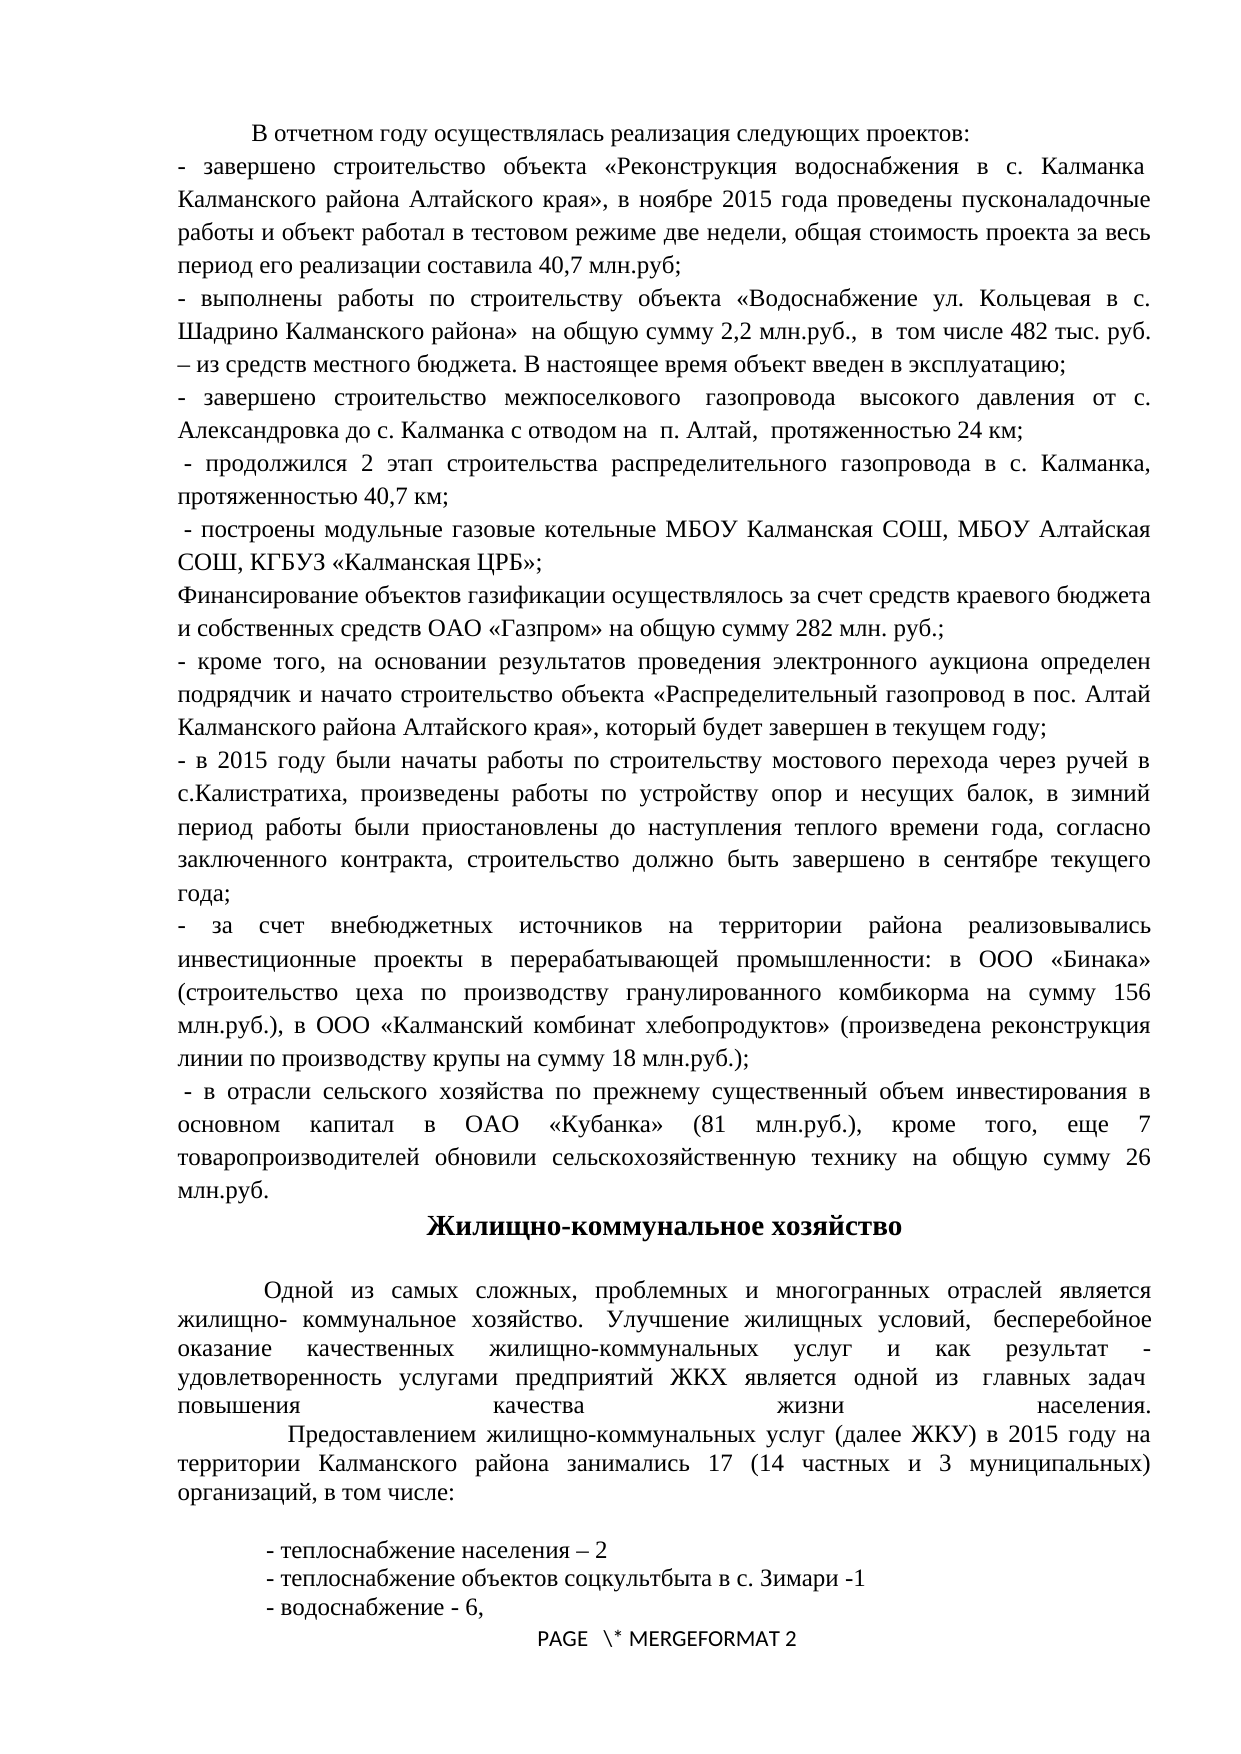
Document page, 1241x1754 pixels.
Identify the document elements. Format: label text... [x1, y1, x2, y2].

text Жилищно-коммунальное хозяйство [177, 1208, 1152, 1241]
text - в отрасли сельского хозяйства по прежнему существенный объем инвестирования в основном капитал в ОАО «Кубанка» (81 млн.руб.), кроме того, еще 7 товаропроизводителей обновили сельскохозяйственную технику на общую сумму 26 млн.руб. [177, 1076, 1152, 1203]
text - теплоснабжение населения – 2 [177, 1535, 1152, 1563]
text - кроме того, на основании результатов проведения электронного аукциона определен подрядчик и начато строительство объекта «Распределительный газопровод в пос. Алтай Калманского района Алтайского края», который будет завершен в текущем году; [177, 646, 1152, 741]
text - в 2015 году были начаты работы по строительству мостового перехода через ручей в с.Калистратиха, произведены работы по устройству опор и несущих балок, в зимний период работы были приостановлены до наступления теплого времени года, согласно заключенного контракта, строительство должно быть завершено в сентябре текущего года; [177, 746, 1152, 906]
text - завершено строительство межпоселкового газопровода высокого давления от с. Александровка до с. Калманка с отводом на п. Алтай, протяженностью 24 км; [177, 382, 1152, 444]
text - за счет внебюджетных источников на территории района реализовывались инвестиционные проекты в перерабатывающей промышленности: в ООО «Бинака» (строительство цеха по производству гранулированного комбикорма на сумму 156 млн.руб.), в ООО «Калманский комбинат хлебопродуктов» (произведена реконструкция линии по производству крупы на сумму 18 млн.руб.); [177, 911, 1152, 1071]
text - построены модульные газовые котельные МБОУ Калманская СОШ, МБОУ Алтайская СОШ, КГБУЗ «Калманская ЦРБ»; [177, 514, 1152, 576]
text - завершено строительство объекта «Реконструкция водоснабжения в с. Калманка Калманского района Алтайского края», в ноябре 2015 года проведены пусконаладочные работы и объект работал в тестовом режиме две недели, общая стоимость проекта за весь период его реализации составила 40,7 млн.руб; [177, 151, 1152, 279]
text В отчетном году осуществлялась реализация следующих проектов: [177, 118, 1152, 147]
text Финансирование объектов газификации осуществлялось за счет средств краевого бюджета и собственных средств ОАО «Газпром» на общую сумму 282 млн. руб.; [177, 580, 1152, 642]
text - водоснабжение - 6, [177, 1592, 1152, 1621]
text Одной из самых сложных, проблемных и многогранных отраслей является жилищно- коммунальное хозяйство. Улучшение жилищных условий, бесперебойное оказание качественных жилищно-коммунальных услуг и как результат - удовлетворенность услугами предприятий ЖКХ является одной из главных задач повышения качества жизни населения. Предоставлением жилищно-коммунальных услуг (далее ЖКУ) в 2015 году на территории Калманского района занимались 17 (14 частных и 3 муниципальных) организаций, в том числе: [177, 1276, 1152, 1506]
text - продолжился 2 этап строительства распределительного газопровода в с. Калманка, протяженностью 40,7 км; [177, 448, 1152, 510]
text - выполнены работы по строительству объекта «Водоснабжение ул. Кольцевая в с. Шадрино Калманского района» на общую сумму 2,2 млн.руб., в том числе 482 тыс. руб. – из средств местного бюджета. В настоящее время объект введен в эксплуатацию; [177, 283, 1152, 378]
text - теплоснабжение объектов соцкультбыта в с. Зимари -1 [177, 1563, 1152, 1592]
